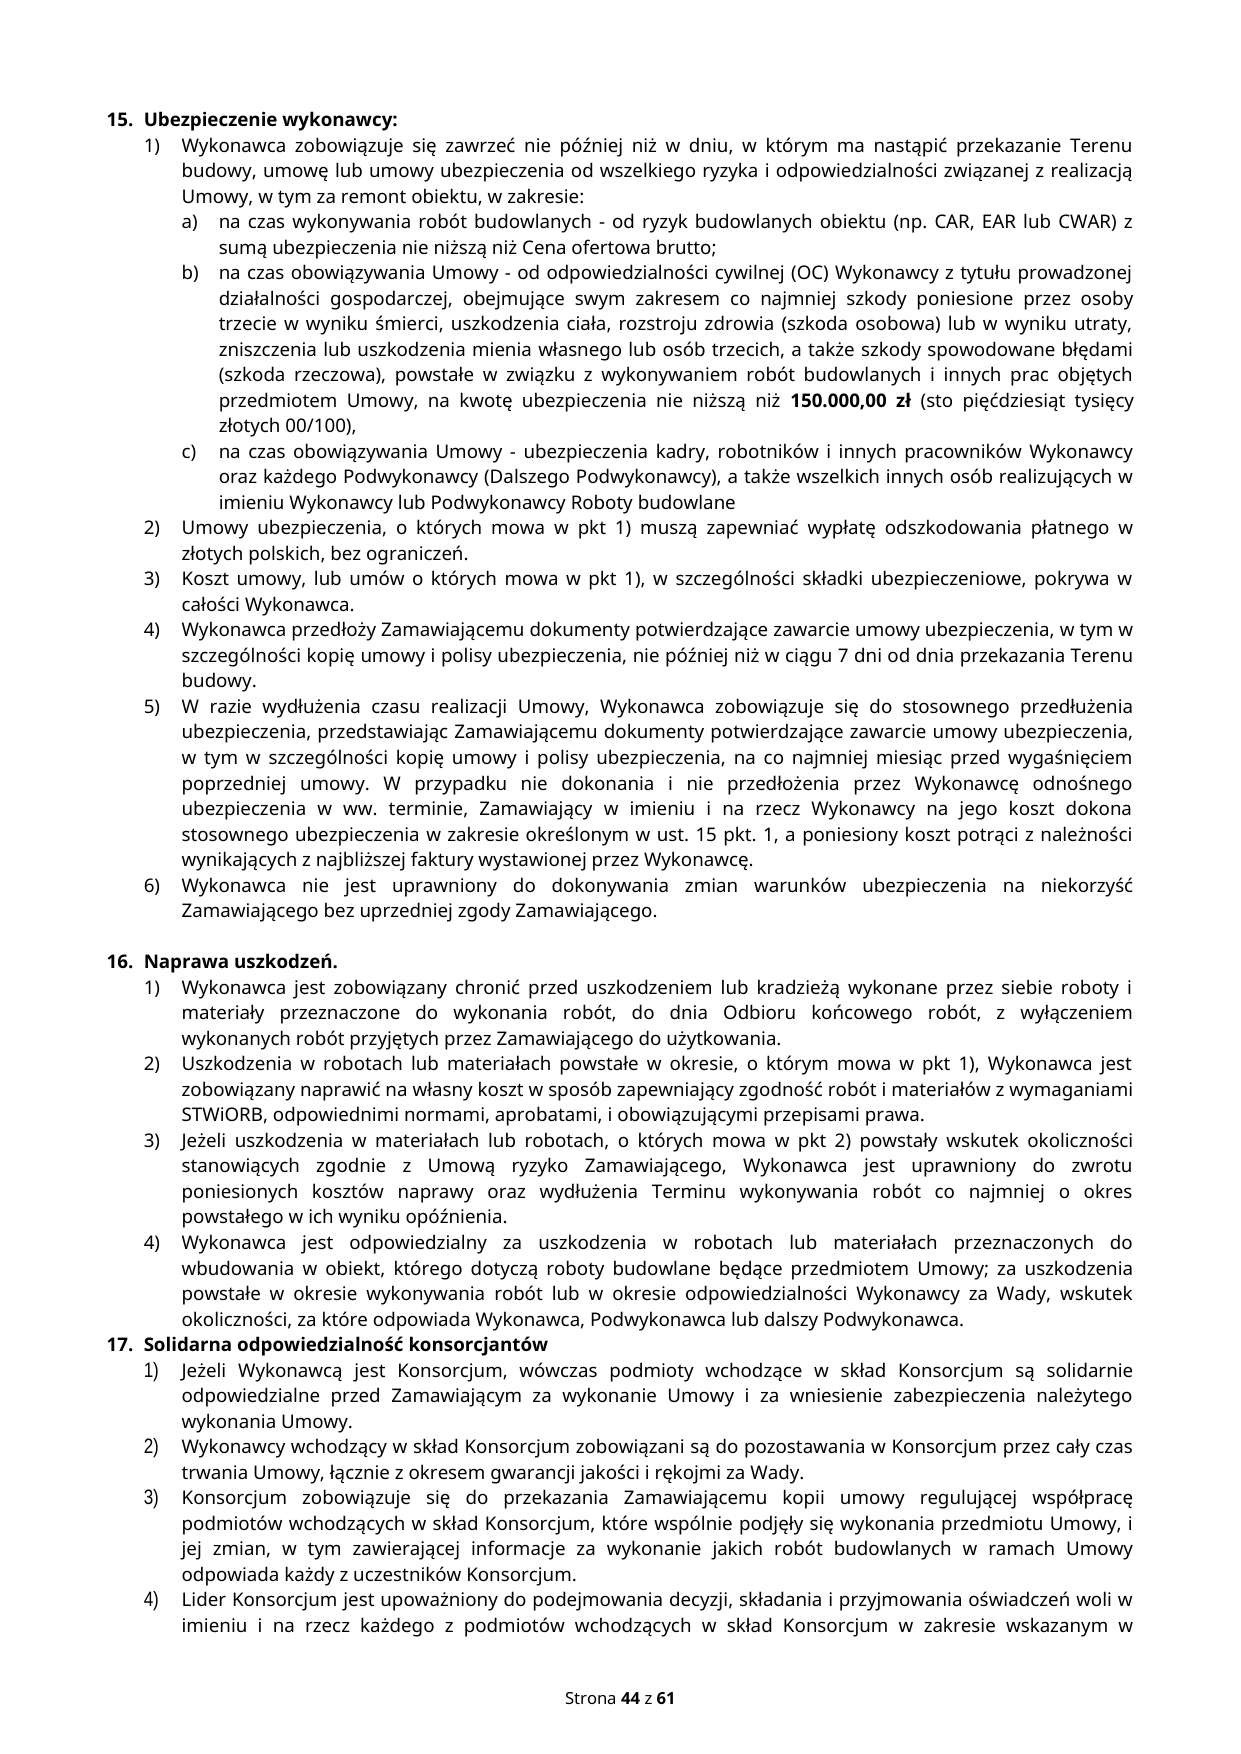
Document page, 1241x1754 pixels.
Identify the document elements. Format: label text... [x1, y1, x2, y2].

list na czas obowiązywania Umowy - od odpowiedzialności cywilnej (OC) Wykonawcy z tytułu prowadzonej działalności gospodarczej, obejmujące swym zakresem co najmniej szkody poniesione przez osoby trzecie w wyniku śmierci, uszkodzenia ciała, rozstroju zdrowia (szkoda osobowa) lub w wyniku utraty, zniszczenia lub uszkodzenia mienia własnego lub osób trzecich, a także szkody spowodowane błędami (szkoda rzeczowa), powstałe w związku z wykonywaniem robót budowlanych i innych prac objętych przedmiotem Umowy, na kwotę ubezpieczenia nie niższą niż 150.000,00 zł (sto pięćdziesiąt tysięcy złotych 00/100), [181, 259, 1134, 438]
list Wykonawcy wchodzący w skład Konsorcjum zobowiązani są do pozostawania w Konsorcjum przez cały czas trwania Umowy, łącznie z okresem gwarancji jakości i rękojmi za Wady. [143, 1433, 1134, 1484]
list Naprawa uszkodzeń. [106, 948, 1134, 974]
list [143, 1587, 1134, 1638]
list Jeżeli uszkodzenia w materiałach lub robotach, o których mowa w pkt 2) powstały wskutek okoliczności stanowiących zgodnie z Umową ryzyko Zamawiającego, Wykonawca jest uprawniony do zwrotu poniesionych kosztów naprawy oraz wydłużenia Terminu wykonywania robót co najmniej o okres powstałego w ich wyniku opóźnienia. [143, 1127, 1134, 1229]
list Ubezpieczenie wykonawcy: [106, 106, 1134, 132]
list Jeżeli Wykonawcą jest Konsorcjum, wówczas podmioty wchodzące w skład Konsorcjum są solidarnie odpowiedzialne przed Zamawiającym za wykonanie Umowy i za wniesienie zabezpieczenia należytego wykonania Umowy. [143, 1357, 1134, 1433]
list na czas wykonywania robót budowlanych - od ryzyk budowlanych obiektu (np. CAR, EAR lub CWAR) z sumą ubezpieczenia nie niższą niż Cena ofertowa brutto; [181, 208, 1134, 259]
list W razie wydłużenia czasu realizacji Umowy, Wykonawca zobowiązuje się do stosownego przedłużenia ubezpieczenia, przedstawiając Zamawiającemu dokumenty potwierdzające zawarcie umowy ubezpieczenia, w tym w szczególności kopię umowy i polisy ubezpieczenia, na co najmniej miesiąc przed wygaśnięciem poprzedniej umowy. W przypadku nie dokonania i nie przedłożenia przez Wykonawcę odnośnego ubezpieczenia w ww. terminie, Zamawiający w imieniu i na rzecz Wykonawcy na jego koszt dokona stosownego ubezpieczenia w zakresie określonym w ust. 15 pkt. 1, a poniesiony koszt potrąci z należności wynikających z najbliższej faktury wystawionej przez Wykonawcę. [143, 693, 1134, 872]
list Wykonawca jest zobowiązany chronić przed uszkodzeniem lub kradzieżą wykonane przez siebie roboty i materiały przeznaczone do wykonania robót, do dnia Odbioru końcowego robót, z wyłączeniem wykonanych robót przyjętych przez Zamawiającego do użytkowania. [143, 974, 1134, 1051]
list Wykonawca jest odpowiedzialny za uszkodzenia w robotach lub materiałach przeznaczonych do wbudowania w obiekt, którego dotyczą roboty budowlane będące przedmiotem Umowy; za uszkodzenia powstałe w okresie wykonywania robót lub w okresie odpowiedzialności Wykonawcy za Wady, wskutek okoliczności, za które odpowiada Wykonawca, Podwykonawca lub dalszy Podwykonawca. [143, 1229, 1134, 1331]
list Wykonawca przedłoży Zamawiającemu dokumenty potwierdzające zawarcie umowy ubezpieczenia, w tym w szczególności kopię umowy i polisy ubezpieczenia, nie później niż w ciągu 7 dni od dnia przekazania Terenu budowy. [143, 617, 1134, 693]
list Uszkodzenia w robotach lub materiałach powstałe w okresie, o którym mowa w pkt 1), Wykonawca jest zobowiązany naprawić na własny koszt w sposób zapewniający zgodność robót i materiałów z wymaganiami STWiORB, odpowiednimi normami, aprobatami, i obowiązującymi przepisami prawa. [143, 1051, 1134, 1127]
list na czas obowiązywania Umowy - ubezpieczenia kadry, robotników i innych pracowników Wykonawcy oraz każdego Podwykonawcy (Dalszego Podwykonawcy), a także wszelkich innych osób realizujących w imieniu Wykonawcy lub Podwykonawcy Roboty budowlane [181, 438, 1134, 515]
list Wykonawca nie jest uprawniony do dokonywania zmian warunków ubezpieczenia na niekorzyść Zamawiającego bez uprzedniej zgody Zamawiającego. [143, 872, 1134, 923]
list Koszt umowy, lub umów o których mowa w pkt 1), w szczególności składki ubezpieczeniowe, pokrywa w całości Wykonawca. [143, 566, 1134, 617]
list Solidarna odpowiedzialność konsorcjantów [106, 1331, 1134, 1357]
list Wykonawca zobowiązuje się zawrzeć nie później niż w dniu, w którym ma nastąpić przekazanie Terenu budowy, umowę lub umowy ubezpieczenia od wszelkiego ryzyka i odpowiedzialności związanej z realizacją Umowy, w tym za remont obiektu, w zakresie: [143, 132, 1134, 208]
list Umowy ubezpieczenia, o których mowa w pkt 1) muszą zapewniać wypłatę odszkodowania płatnego w złotych polskich, bez ograniczeń. [143, 515, 1134, 566]
list Konsorcjum zobowiązuje się do przekazania Zamawiającemu kopii umowy regulującej współpracę podmiotów wchodzących w skład Konsorcjum, które wspólnie podjęły się wykonania przedmiotu Umowy, i jej zmian, w tym zawierającej informacje za wykonanie jakich robót budowlanych w ramach Umowy odpowiada każdy z uczestników Konsorcjum. [143, 1484, 1134, 1587]
